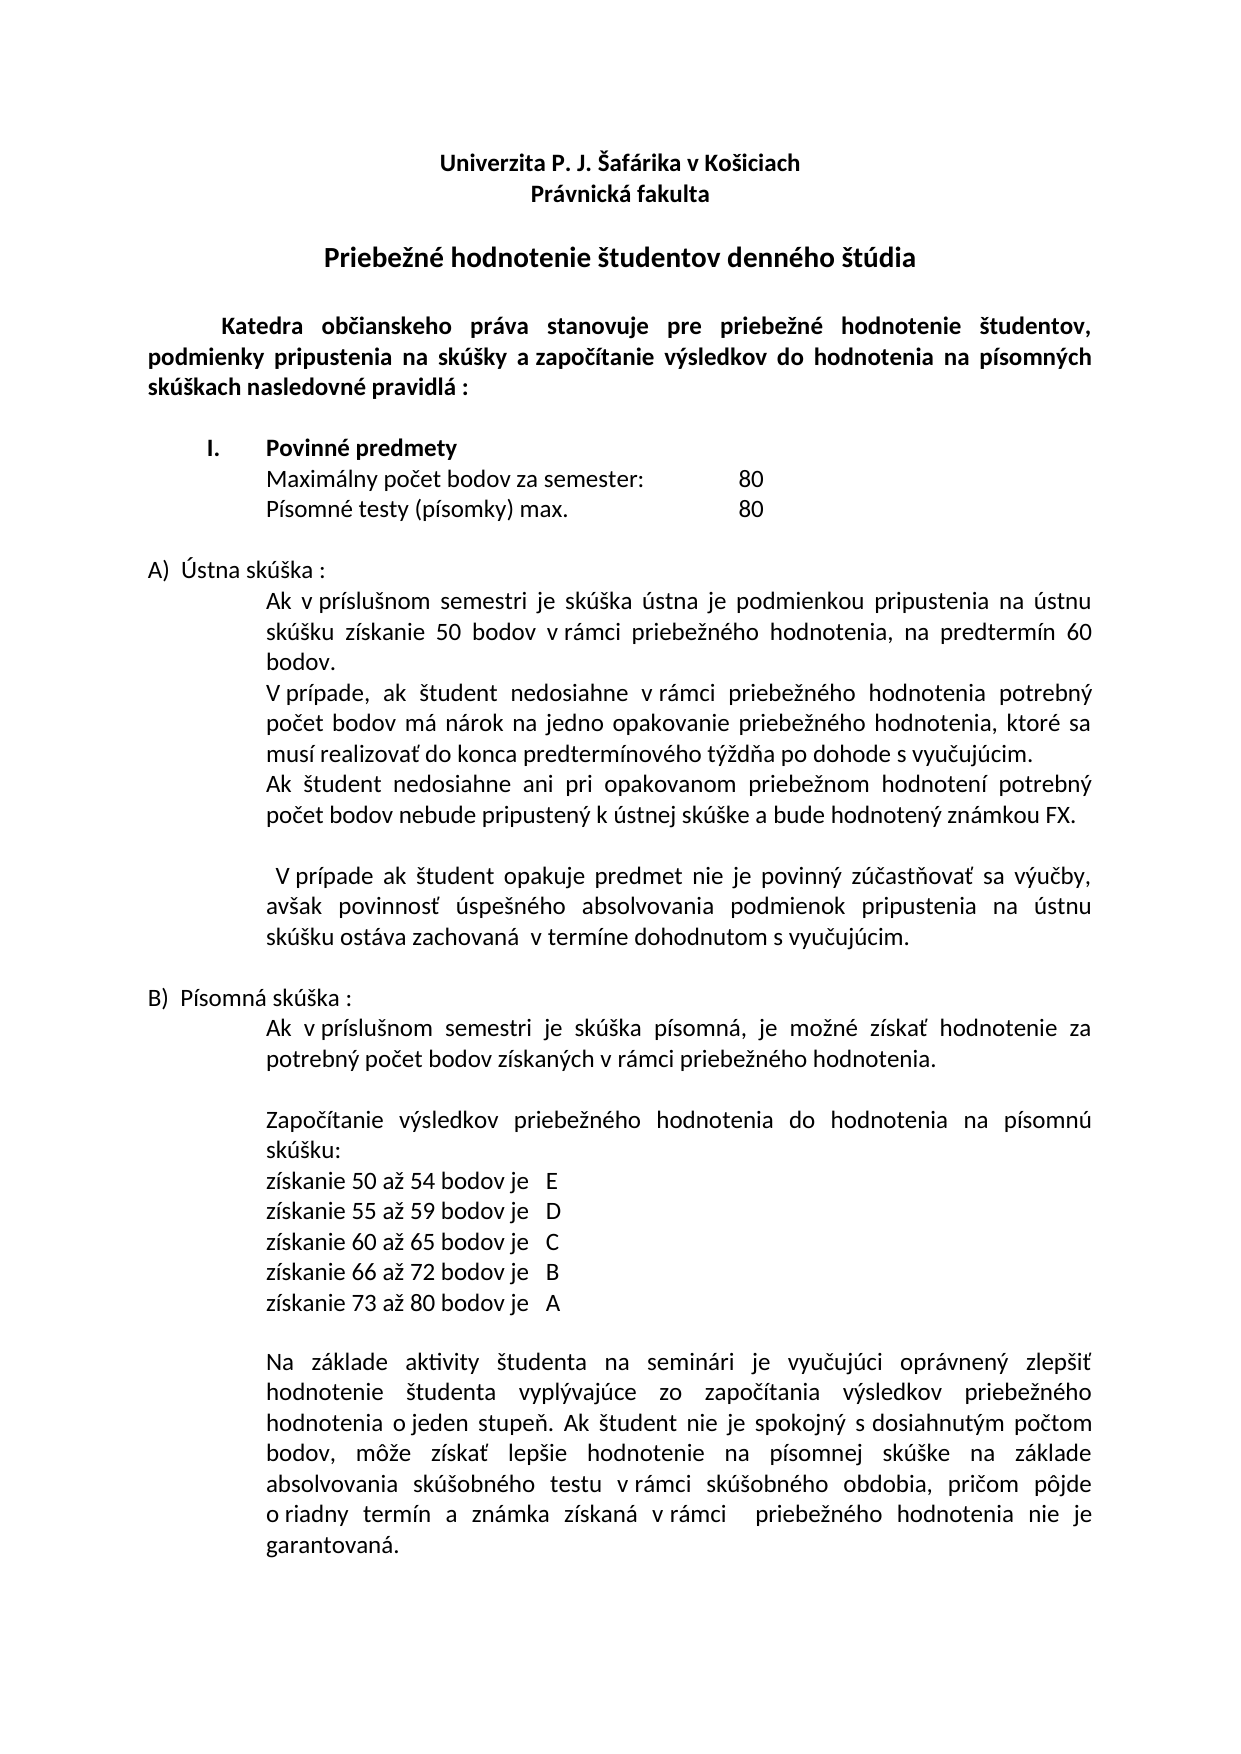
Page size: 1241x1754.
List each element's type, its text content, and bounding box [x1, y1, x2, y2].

text získanie 73 až 80 bodov je A [266, 1287, 1093, 1318]
text A) Ústna skúška : [148, 554, 1093, 585]
text Maximálny počet bodov za semester: 80 [266, 463, 1093, 493]
text Započítanie výsledkov priebežného hodnotenia do hodnotenia na písomnú skúšku: [266, 1104, 1093, 1165]
text V prípade, ak študent nedosiahne v rámci priebežného hodnotenia potrebný počet bodov má nárok na jedno opakovanie priebežného hodnotenia, ktoré sa musí realizovať do konca predtermínového týždňa po dohode s vyučujúcim. [266, 677, 1093, 768]
list Povinné predmety [207, 432, 1093, 463]
text Písomné testy (písomky) max. 80 [266, 493, 1093, 524]
text Právnická fakulta [148, 178, 1093, 209]
text Katedra občianskeho práva stanovuje pre priebežné hodnotenie študentov, podmienky pripustenia na skúšky a započítanie výsledkov do hodnotenia na písomných skúškach nasledovné pravidlá : [148, 310, 1093, 402]
text získanie 50 až 54 bodov je E [266, 1165, 1093, 1196]
text V prípade ak študent opakuje predmet nie je povinný zúčastňovať sa výučby, avšak povinnosť úspešného absolvovania podmienok pripustenia na ústnu skúšku ostáva zachovaná v termíne dohodnutom s vyučujúcim. [266, 860, 1093, 951]
text Na základe aktivity študenta na seminári je vyučujúci oprávnený zlepšiť hodnotenie študenta vyplývajúce zo započítania výsledkov priebežného hodnotenia o jeden stupeň. Ak študent nie je spokojný s dosiahnutým počtom bodov, môže získať lepšie hodnotenie na písomnej skúške na základe absolvovania skúšobného testu v rámci skúšobného obdobia, pričom pôjde o riadny termín a známka získaná v rámci priebežného hodnotenia nie je garantovaná. [266, 1346, 1093, 1559]
text Ak v príslušnom semestri je skúška ústna je podmienkou pripustenia na ústnu skúšku získanie 50 bodov v rámci priebežného hodnotenia, na predtermín 60 bodov. [266, 585, 1093, 677]
text získanie 55 až 59 bodov je D [266, 1196, 1093, 1226]
text Ak v príslušnom semestri je skúška písomná, je možné získať hodnotenie za potrebný počet bodov získaných v rámci priebežného hodnotenia. [266, 1012, 1093, 1073]
text Priebežné hodnotenie študentov denného štúdia [148, 239, 1093, 275]
text získanie 66 až 72 bodov je B [266, 1257, 1093, 1287]
text Univerzita P. J. Šafárika v Košiciach [148, 148, 1093, 178]
text získanie 60 až 65 bodov je C [266, 1226, 1093, 1257]
text B) Písomná skúška : [148, 982, 1093, 1012]
text Ak študent nedosiahne ani pri opakovanom priebežnom hodnotení potrebný počet bodov nebude pripustený k ústnej skúške a bude hodnotený známkou FX. [266, 768, 1093, 829]
